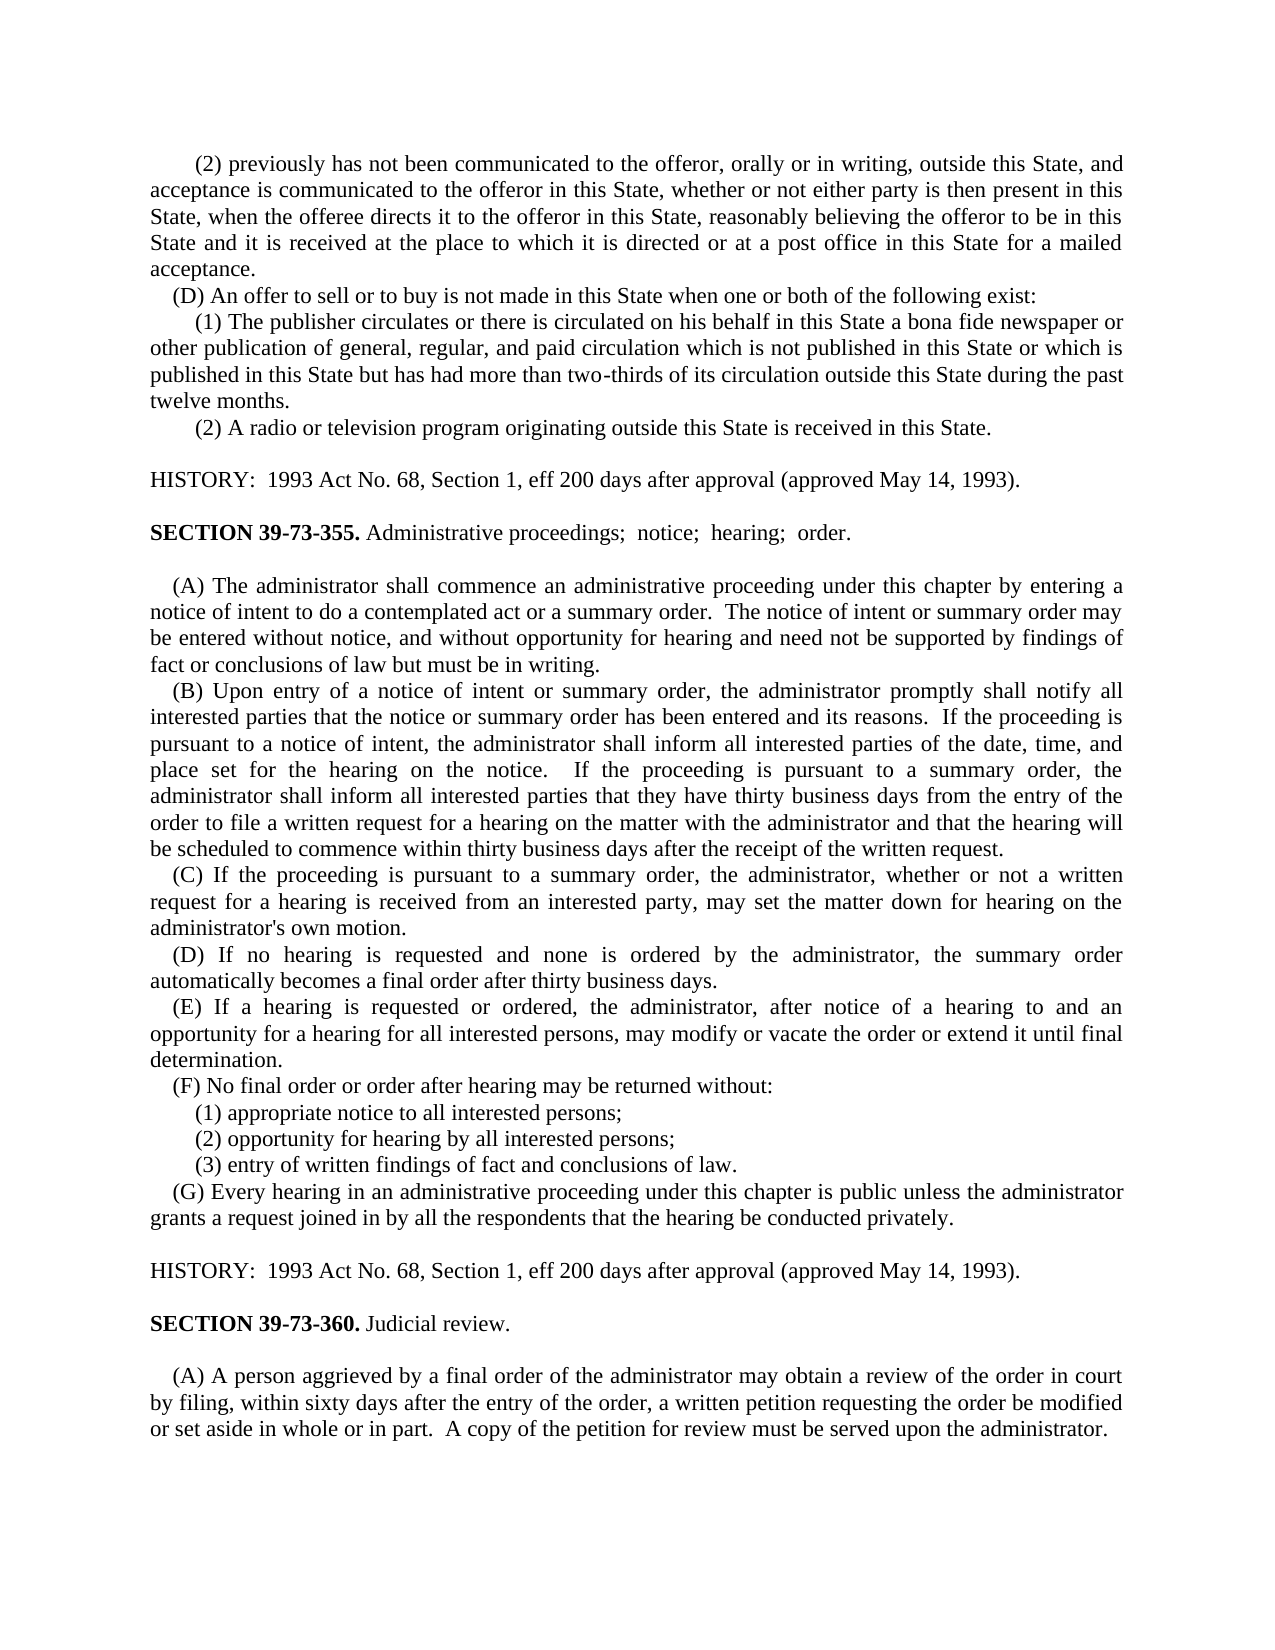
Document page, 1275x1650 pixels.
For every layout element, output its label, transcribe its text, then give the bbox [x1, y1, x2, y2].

text (2) opportunity for hearing by all interested persons; [150, 1125, 1125, 1151]
text SECTION 39-73-360. Judicial review. [150, 1309, 1125, 1336]
text HISTORY: 1993 Act No. 68, Section 1, eff 200 days after approval (approved May 14, 1993). [150, 466, 1125, 493]
text (3) entry of written findings of fact and conclusions of law. [150, 1151, 1125, 1178]
text (G) Every hearing in an administrative proceeding under this chapter is public unless the administrator grants a request joined in by all the respondents that the hearing be conducted privately. [150, 1178, 1125, 1231]
text HISTORY: 1993 Act No. 68, Section 1, eff 200 days after approval (approved May 14, 1993). [150, 1257, 1125, 1283]
text (2) A radio or television program originating outside this State is received in this State. [150, 413, 1125, 440]
text (A) The administrator shall commence an administrative proceeding under this chapter by entering a notice of intent to do a contemplated act or a summary order. The notice of intent or summary order may be entered without notice, and without opportunity for hearing and need not be supported by findings of fact or conclusions of law but must be in writing. [150, 572, 1125, 677]
text (C) If the proceeding is pursuant to a summary order, the administrator, whether or not a written request for a hearing is received from an interested party, may set the matter down for hearing on the administrator's own motion. [150, 862, 1125, 941]
text (D) An offer to sell or to buy is not made in this State when one or both of the following exist: [150, 282, 1125, 308]
text (B) Upon entry of a notice of intent or summary order, the administrator promptly shall notify all interested parties that the notice or summary order has been entered and its reasons. If the proceeding is pursuant to a notice of intent, the administrator shall inform all interested parties of the date, time, and place set for the hearing on the notice. If the proceeding is pursuant to a summary order, the administrator shall inform all interested parties that they have thirty business days from the entry of the order to file a written request for a hearing on the matter with the administrator and that the hearing will be scheduled to commence within thirty business days after the receipt of the written request. [150, 677, 1125, 862]
text (D) If no hearing is requested and none is ordered by the administrator, the summary order automatically becomes a final order after thirty business days. [150, 941, 1125, 993]
text (1) appropriate notice to all interested persons; [150, 1099, 1125, 1125]
text (F) No final order or order after hearing may be returned without: [150, 1072, 1125, 1099]
text (A) A person aggrieved by a final order of the administrator may obtain a review of the order in court by filing, within sixty days after the entry of the order, a written petition requesting the order be modified or set aside in whole or in part. A copy of the petition for review must be served upon the administrator. [150, 1362, 1125, 1441]
text (2) previously has not been communicated to the offeror, orally or in writing, outside this State, and acceptance is communicated to the offeror in this State, whether or not either party is then present in this State, when the offeree directs it to the offeror in this State, reasonably believing the offeror to be in this State and it is received at the place to which it is directed or at a post office in this State for a mailed acceptance. [150, 150, 1125, 282]
text SECTION 39-73-355. Administrative proceedings; notice; hearing; order. [150, 519, 1125, 545]
text (E) If a hearing is requested or ordered, the administrator, after notice of a hearing to and an opportunity for a hearing for all interested persons, may modify or vacate the order or extend it until final determination. [150, 993, 1125, 1072]
text (1) The publisher circulates or there is circulated on his behalf in this State a bona fide newspaper or other publication of general, regular, and paid circulation which is not published in this State or which is published in this State but has had more than two-thirds of its circulation outside this State during the past twelve months. [150, 308, 1125, 413]
